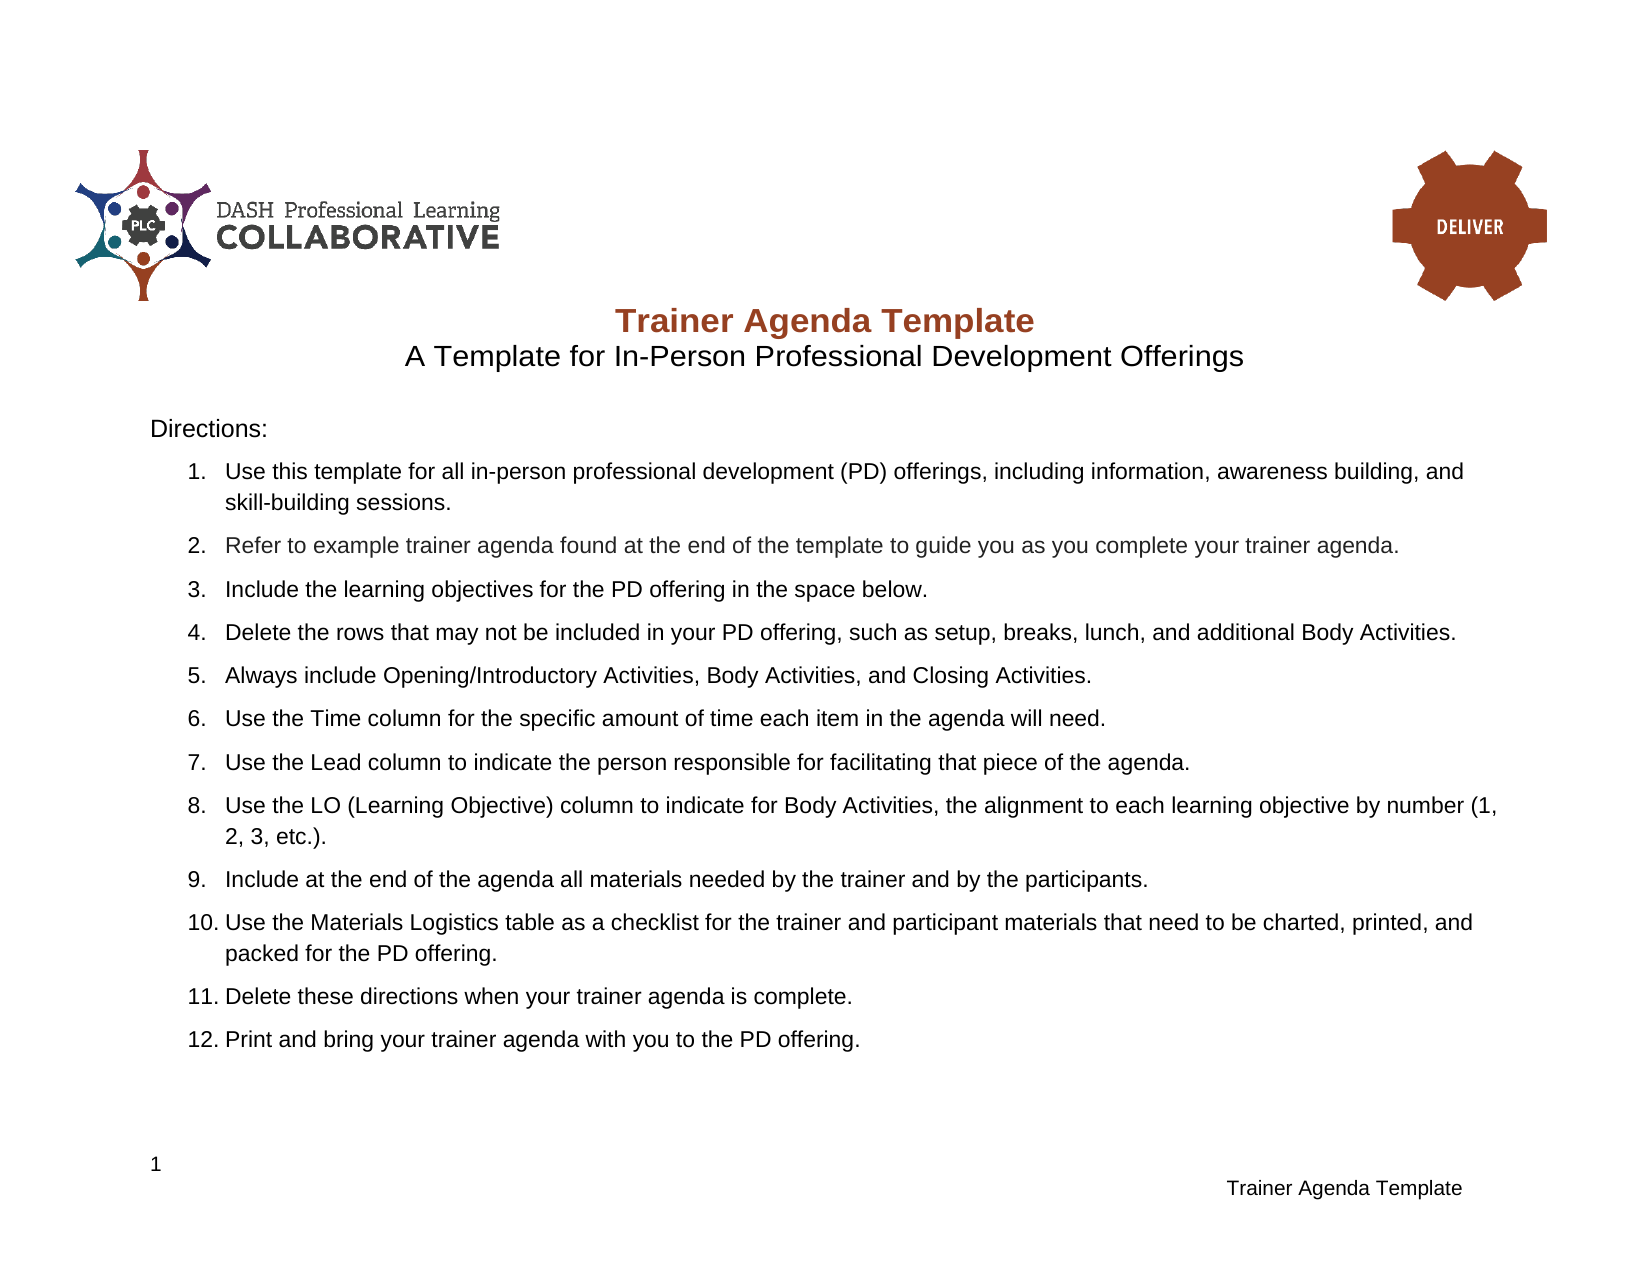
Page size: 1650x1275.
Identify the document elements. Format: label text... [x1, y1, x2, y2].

picture [75, 150, 500, 301]
list Refer to example trainer agenda found at the end of the template to guide you as you complete your trainer agenda. [187, 529, 1500, 560]
list Use the Time column for the specific amount of time each item in the agenda will need. [187, 702, 1500, 733]
list Use the Materials Logistics table as a checklist for the trainer and participant materials that need to be charted, printed, and packed for the PD offering. [187, 906, 1500, 967]
list Include the learning objectives for the PD offering in the space below. [187, 573, 1500, 603]
picture [1392, 150, 1547, 301]
list Delete the rows that may not be included in your PD offering, such as setup, breaks, lunch, and additional Body Activities. [187, 616, 1500, 647]
list Include at the end of the agenda all materials needed by the trainer and by the participants. [187, 863, 1500, 893]
list Always include Opening/Introductory Activities, Body Activities, and Closing Activities. [187, 659, 1500, 690]
list Use the Lead column to indicate the person responsible for facilitating that piece of the agenda. [187, 746, 1500, 776]
subtitle A Template for In-Person Professional Development Offerings [150, 339, 1500, 373]
subtitle Trainer Agenda Template [150, 301, 1500, 339]
text Directions: [150, 414, 1500, 443]
list Use this template for all in-person professional development (PD) offerings, including information, awareness building, and skill-building sessions. [187, 455, 1500, 517]
list Delete these directions when your trainer agenda is complete. [187, 980, 1500, 1011]
list Use the LO (Learning Objective) column to indicate for Body Activities, the alignment to each learning objective by number (1, 2, 3, etc.). [187, 789, 1500, 850]
list Print and bring your trainer agenda with you to the PD offering. [187, 1023, 1500, 1054]
